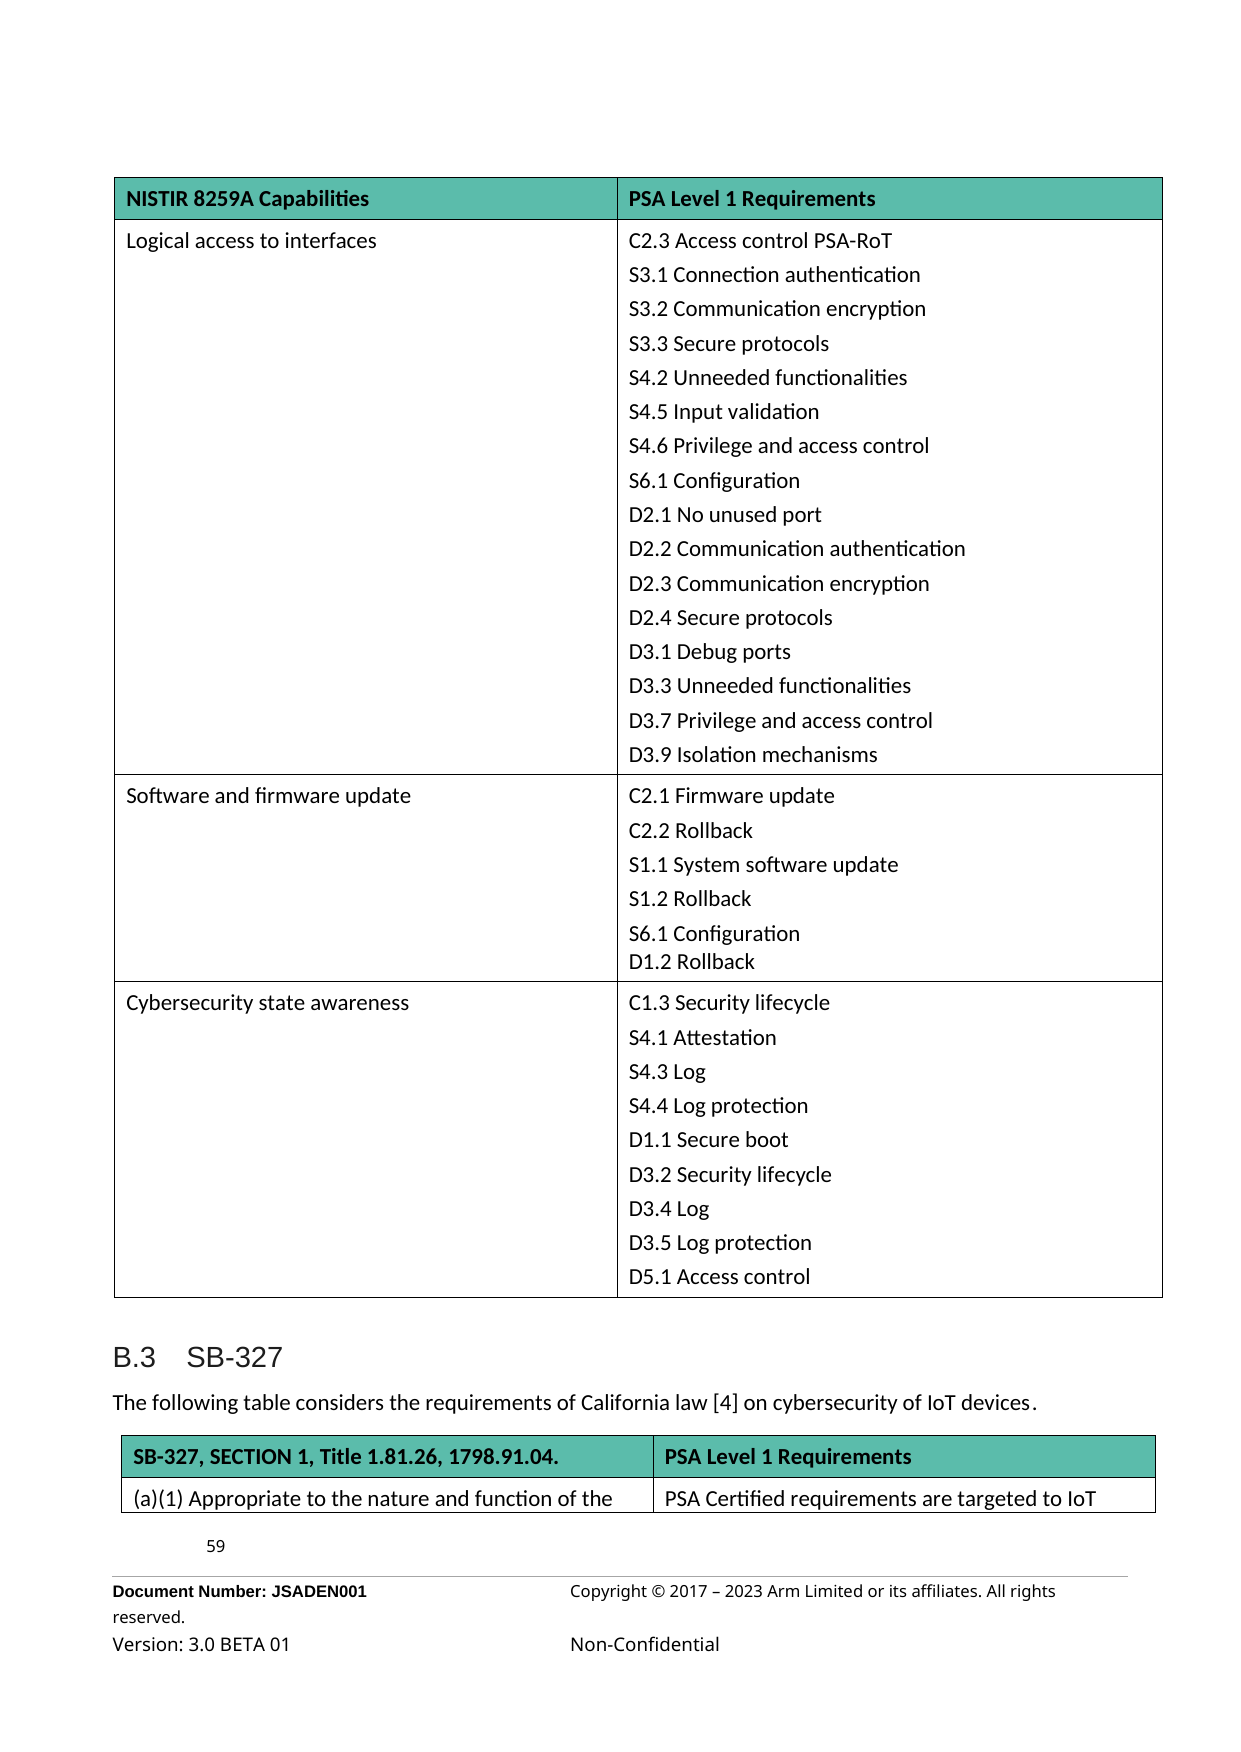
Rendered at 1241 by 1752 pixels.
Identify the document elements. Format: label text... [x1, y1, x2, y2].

table_cell Logical access to interfaces [115, 220, 617, 774]
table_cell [122, 1478, 653, 1512]
table_cell Software and firmware update [115, 775, 617, 981]
text The following table considers the requirements of California law [4] on cybersecurity of IoT devices. [112, 1388, 1165, 1416]
table_header PSA Level 1 Requirements [654, 1436, 1155, 1477]
table_header SB-327, SECTION 1, Title 1.81.26, 1798.91.04. [122, 1436, 653, 1477]
table_cell C2.3 Access control PSA-RoT S3.1 Connection authentication S3.2 Communication encryption S3.3 Secure protocols S4.2 Unneeded functionalities S4.5 Input validation S4.6 Privilege and access control S6.1 Configuration D2.1 No unused port D2.2 Communication authentication D2.3 Communication encryption D2.4 Secure protocols D3.1 Debug ports D3.3 Unneeded functionalities D3.7 Privilege and access control D3.9 Isolation mechanisms [618, 220, 1162, 774]
table_header PSA Level 1 Requirements [618, 178, 1162, 219]
table_header NISTIR 8259A Capabilities [115, 178, 617, 219]
table_cell C1.3 Security lifecycle S4.1 Attestation S4.3 Log S4.4 Log protection D1.1 Secure boot D3.2 Security lifecycle D3.4 Log D3.5 Log protection D5.1 Access control [618, 982, 1162, 1297]
table_cell C2.1 Firmware update C2.2 Rollback S1.1 System software update S1.2 Rollback S6.1 Configuration D1.2 Rollback [618, 775, 1162, 981]
text SB-327 [112, 1340, 1165, 1373]
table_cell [654, 1478, 1155, 1512]
table_cell Cybersecurity state awareness [115, 982, 617, 1297]
